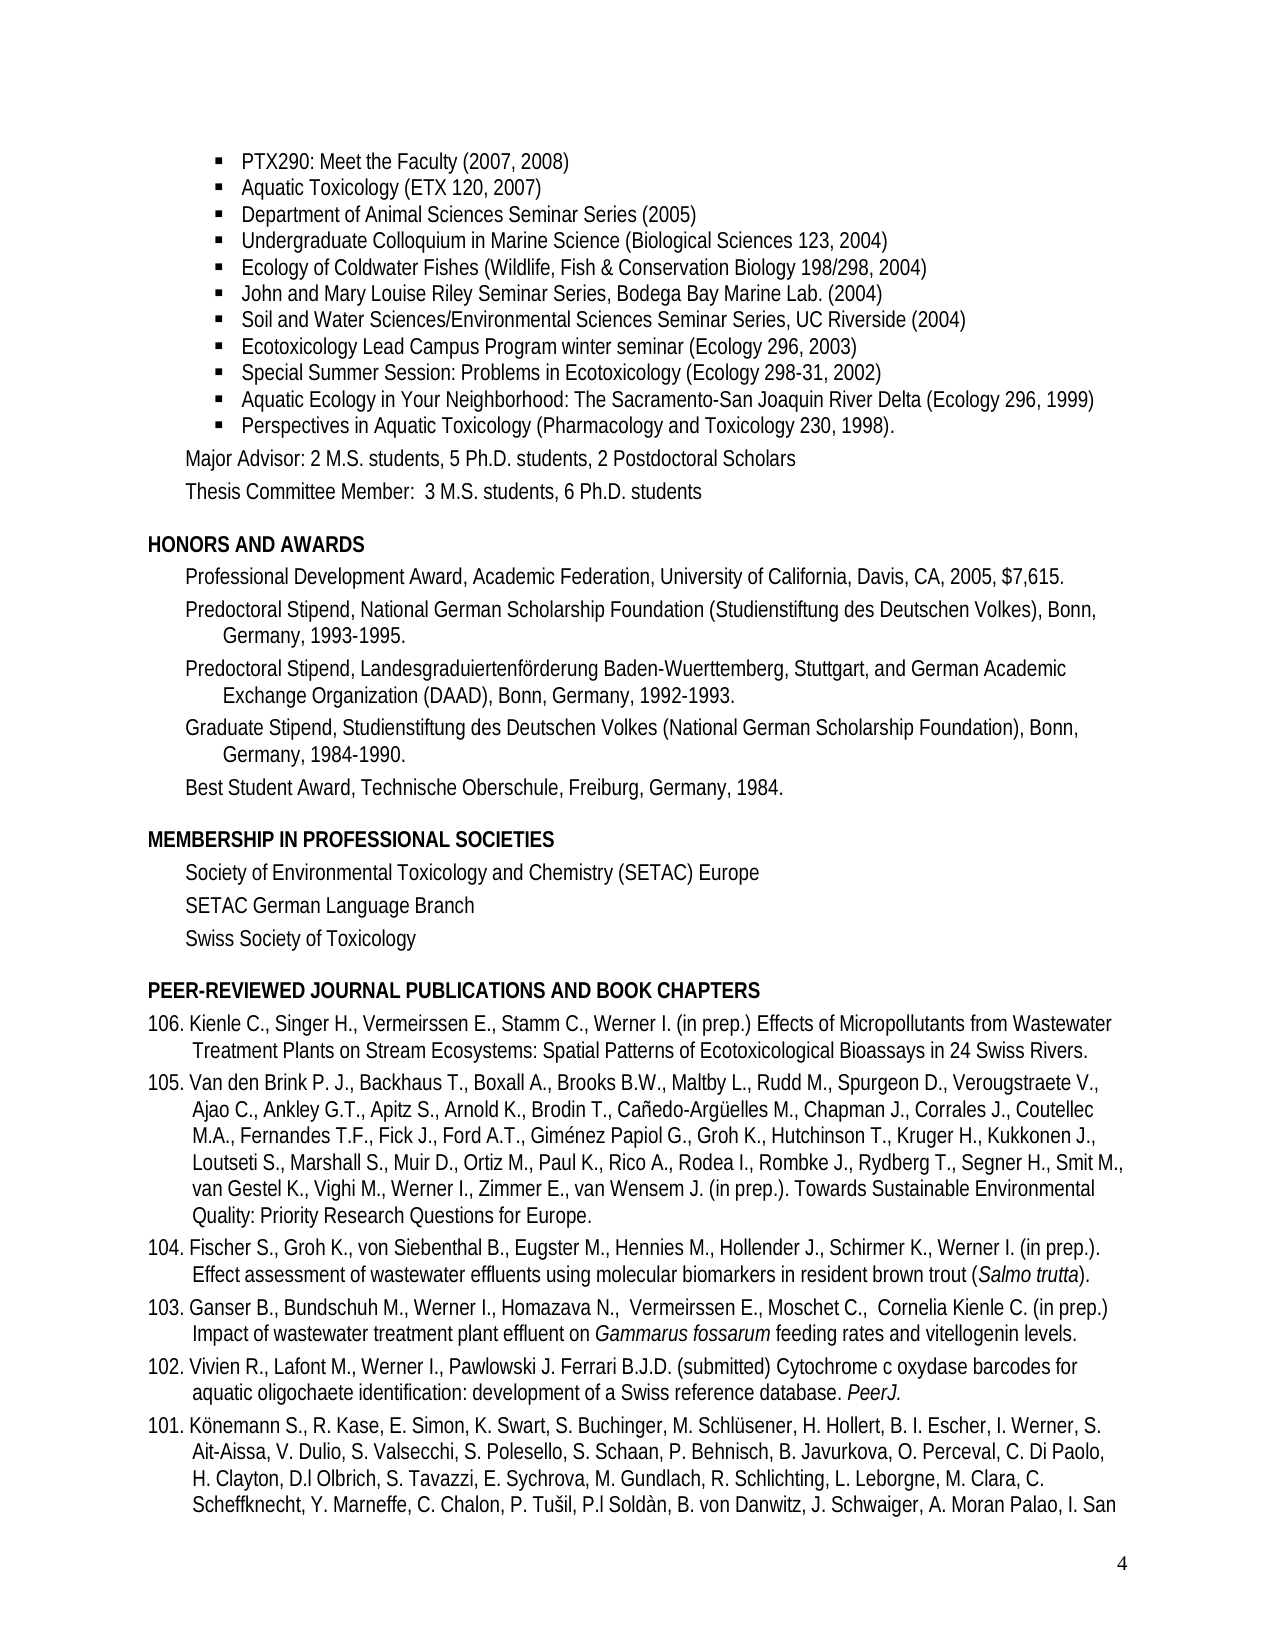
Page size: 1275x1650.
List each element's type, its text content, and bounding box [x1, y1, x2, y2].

text 102. Vivien R., Lafont M., Werner I., Pawlowski J. Ferrari B.J.D. (submitted) Cytochrome c oxydase barcodes for aquatic oligochaete identification: development of a Swiss reference database. PeerJ. [148, 1353, 1127, 1406]
text 103. Ganser B., Bundschuh M., Werner I., Homazava N., Vermeirssen E., Moschet C., Cornelia Kienle C. (in prep.) Impact of wastewater treatment plant effluent on Gammarus fossarum feeding rates and vitellogenin levels. [148, 1293, 1127, 1346]
text Predoctoral Stipend, National German Scholarship Foundation (Studienstiftung des Deutschen Volkes), Bonn, Germany, 1993-1995. [185, 596, 1127, 649]
list Perspectives in Aquatic Toxicology (Pharmacology and Toxicology 230, 1998). [213, 412, 1127, 439]
list Aquatic Ecology in Your Neighborhood: The Sacramento-San Joaquin River Delta (Ecology 296, 1999) [213, 386, 1127, 412]
list Special Summer Session: Problems in Ecotoxicology (Ecology 298-31, 2002) [213, 359, 1127, 386]
list Ecology of Coldwater Fishes (Wildlife, Fish & Conservation Biology 198/298, 2004) [213, 253, 1127, 280]
list Aquatic Toxicology (ETX 120, 2007) [213, 174, 1127, 201]
text Society of Environmental Toxicology and Chemistry (SETAC) Europe [148, 859, 1127, 886]
text SETAC German Language Branch [148, 892, 1127, 918]
subtitle MEMBERSHIP IN PROFESSIONAL SOCIETIES [148, 826, 1127, 853]
text Swiss Society of Toxicology [148, 924, 1127, 951]
list PTX290: Meet the Faculty (2007, 2008) [213, 148, 1127, 174]
text 104. Fischer S., Groh K., von Siebenthal B., Eugster M., Hennies M., Hollender J., Schirmer K., Werner I. (in prep.). Effect assessment of wastewater effluents using molecular biomarkers in resident brown trout (Salmo trutta). [148, 1234, 1127, 1287]
text Best Student Award, Technische Oberschule, Freiburg, Germany, 1984. [185, 773, 1127, 800]
text Predoctoral Stipend, Landesgraduiertenförderung Baden-Wuerttemberg, Stuttgart, and German Academic Exchange Organization (DAAD), Bonn, Germany, 1992-1993. [185, 655, 1127, 708]
text HONORS AND AWARDS [148, 531, 1127, 557]
list Ecotoxicology Lead Campus Program winter seminar (Ecology 296, 2003) [213, 333, 1127, 359]
text 105. Van den Brink P. J., Backhaus T., Boxall A., Brooks B.W., Maltby L., Rudd M., Spurgeon D., Verougstraete V., Ajao C., Ankley G.T., Apitz S., Arnold K., Brodin T., Cañedo-Argüelles M., Chapman J., Corrales J., Coutellec M.A., Fernandes T.F., Fick J., Ford A.T., Giménez Papiol G., Groh K., Hutchinson T., Kruger H., Kukkonen J., Loutseti S., Marshall S., Muir D., Ortiz M., Paul K., Rico A., Rodea I., Rombke J., Rydberg T., Segner H., Smit M., van Gestel K., Vighi M., Werner I., Zimmer E., van Wensem J. (in prep.). Towards Sustainable Environmental Quality: Priority Research Questions for Europe. [148, 1069, 1127, 1228]
list John and Mary Louise Riley Seminar Series, Bodega Bay Marine Lab. (2004) [213, 280, 1127, 306]
text Major Advisor: 2 M.S. students, 5 Ph.D. students, 2 Postdoctoral Scholars [185, 445, 1127, 471]
subtitle PEER-REVIEWED JOURNAL PUBLICATIONS AND BOOK CHAPTERS [148, 977, 1127, 1004]
text 106. Kienle C., Singer H., Vermeirssen E., Stamm C., Werner I. (in prep.) Effects of Micropollutants from Wastewater Treatment Plants on Stream Ecosystems: Spatial Patterns of Ecotoxicological Bioassays in 24 Swiss Rivers. [148, 1010, 1127, 1063]
list Department of Animal Sciences Seminar Series (2005) [213, 201, 1127, 227]
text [148, 1412, 1127, 1518]
list Soil and Water Sciences/Environmental Sciences Seminar Series, UC Riverside (2004) [213, 306, 1127, 333]
text Thesis Committee Member: 3 M.S. students, 6 Ph.D. students [185, 478, 1127, 504]
list Undergraduate Colloquium in Marine Science (Biological Sciences 123, 2004) [213, 227, 1127, 253]
text Graduate Stipend, Studienstiftung des Deutschen Volkes (National German Scholarship Foundation), Bonn, Germany, 1984-1990. [185, 714, 1127, 767]
text Professional Development Award, Academic Federation, University of California, Davis, CA, 2005, $7,615. [185, 563, 1127, 590]
